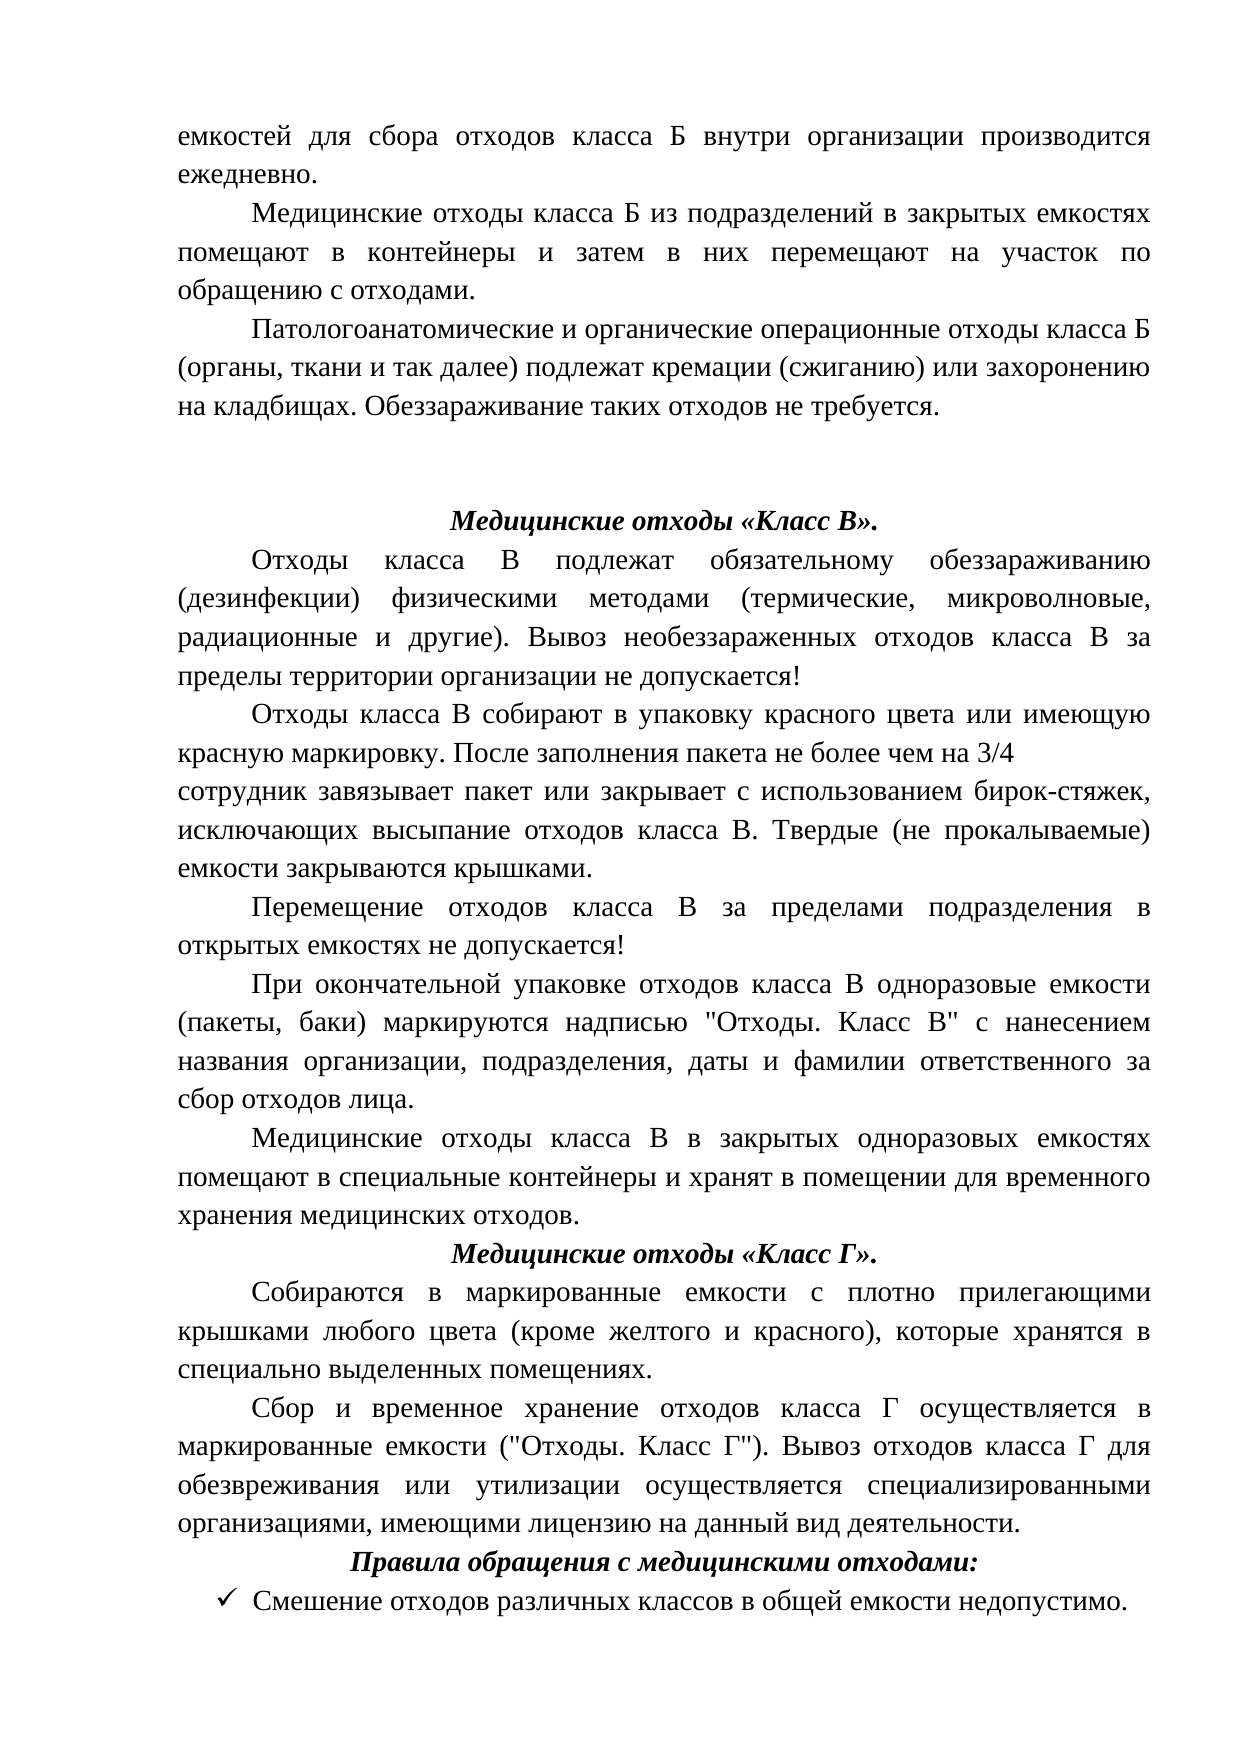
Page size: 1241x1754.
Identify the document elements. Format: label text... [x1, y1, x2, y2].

text Медицинские отходы класса В в закрытых одноразовых емкостях помещают в специальные контейнеры и хранят в помещении для временного хранения медицинских отходов. [177, 1120, 1152, 1231]
text Отходы класса В подлежат обязательному обеззараживанию (дезинфекции) физическими методами (термические, микроволновые, радиационные и другие). Вывоз необеззараженных отходов класса В за пределы территории организации не допускается! [177, 542, 1152, 691]
text Сбор и временное хранение отходов класса Г осуществляется в маркированные емкости ("Отходы. Класс Г"). Вывоз отходов класса Г для обезвреживания или утилизации осуществляется специализированными организациями, имеющими лицензию на данный вид деятельности. [177, 1390, 1152, 1539]
text Отходы класса В собирают в упаковку красного цвета или имеющую красную маркировку. После заполнения пакета не более чем на 3/4 [177, 696, 1152, 768]
text При окончательной упаковке отходов класса В одноразовые емкости (пакеты, баки) маркируются надписью "Отходы. Класс В" с нанесением названия организации, подразделения, даты и фамилии ответственного за сбор отходов лица. [177, 966, 1152, 1115]
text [177, 118, 1152, 190]
list Смешение отходов различных классов в общей емкости недопустимо. [215, 1583, 1152, 1616]
text сотрудник завязывает пакет или закрывает с использованием бирок-стяжек, исключающих высыпание отходов класса В. Твердые (не прокалываемые) емкости закрываются крышками. [177, 773, 1152, 884]
text Перемещение отходов класса В за пределами подразделения в открытых емкостях не допускается! [177, 889, 1152, 961]
text Патологоанатомические и органические операционные отходы класса Б (органы, ткани и так далее) подлежат кремации (сжиганию) или захоронению на кладбищах. Обеззараживание таких отходов не требуется. [177, 311, 1152, 421]
text Медицинские отходы класса Б из подразделений в закрытых емкостях помещают в контейнеры и затем в них перемещают на участок по обращению с отходами. [177, 195, 1152, 306]
text Правила обращения с медицинскими отходами: [177, 1544, 1152, 1578]
text Медицинские отходы «Класс В». [177, 503, 1152, 537]
text Собираются в маркированные емкости с плотно прилегающими крышками любого цвета (кроме желтого и красного), которые хранятся в специально выделенных помещениях. [177, 1274, 1152, 1385]
text Медицинские отходы «Класс Г». [177, 1236, 1152, 1269]
